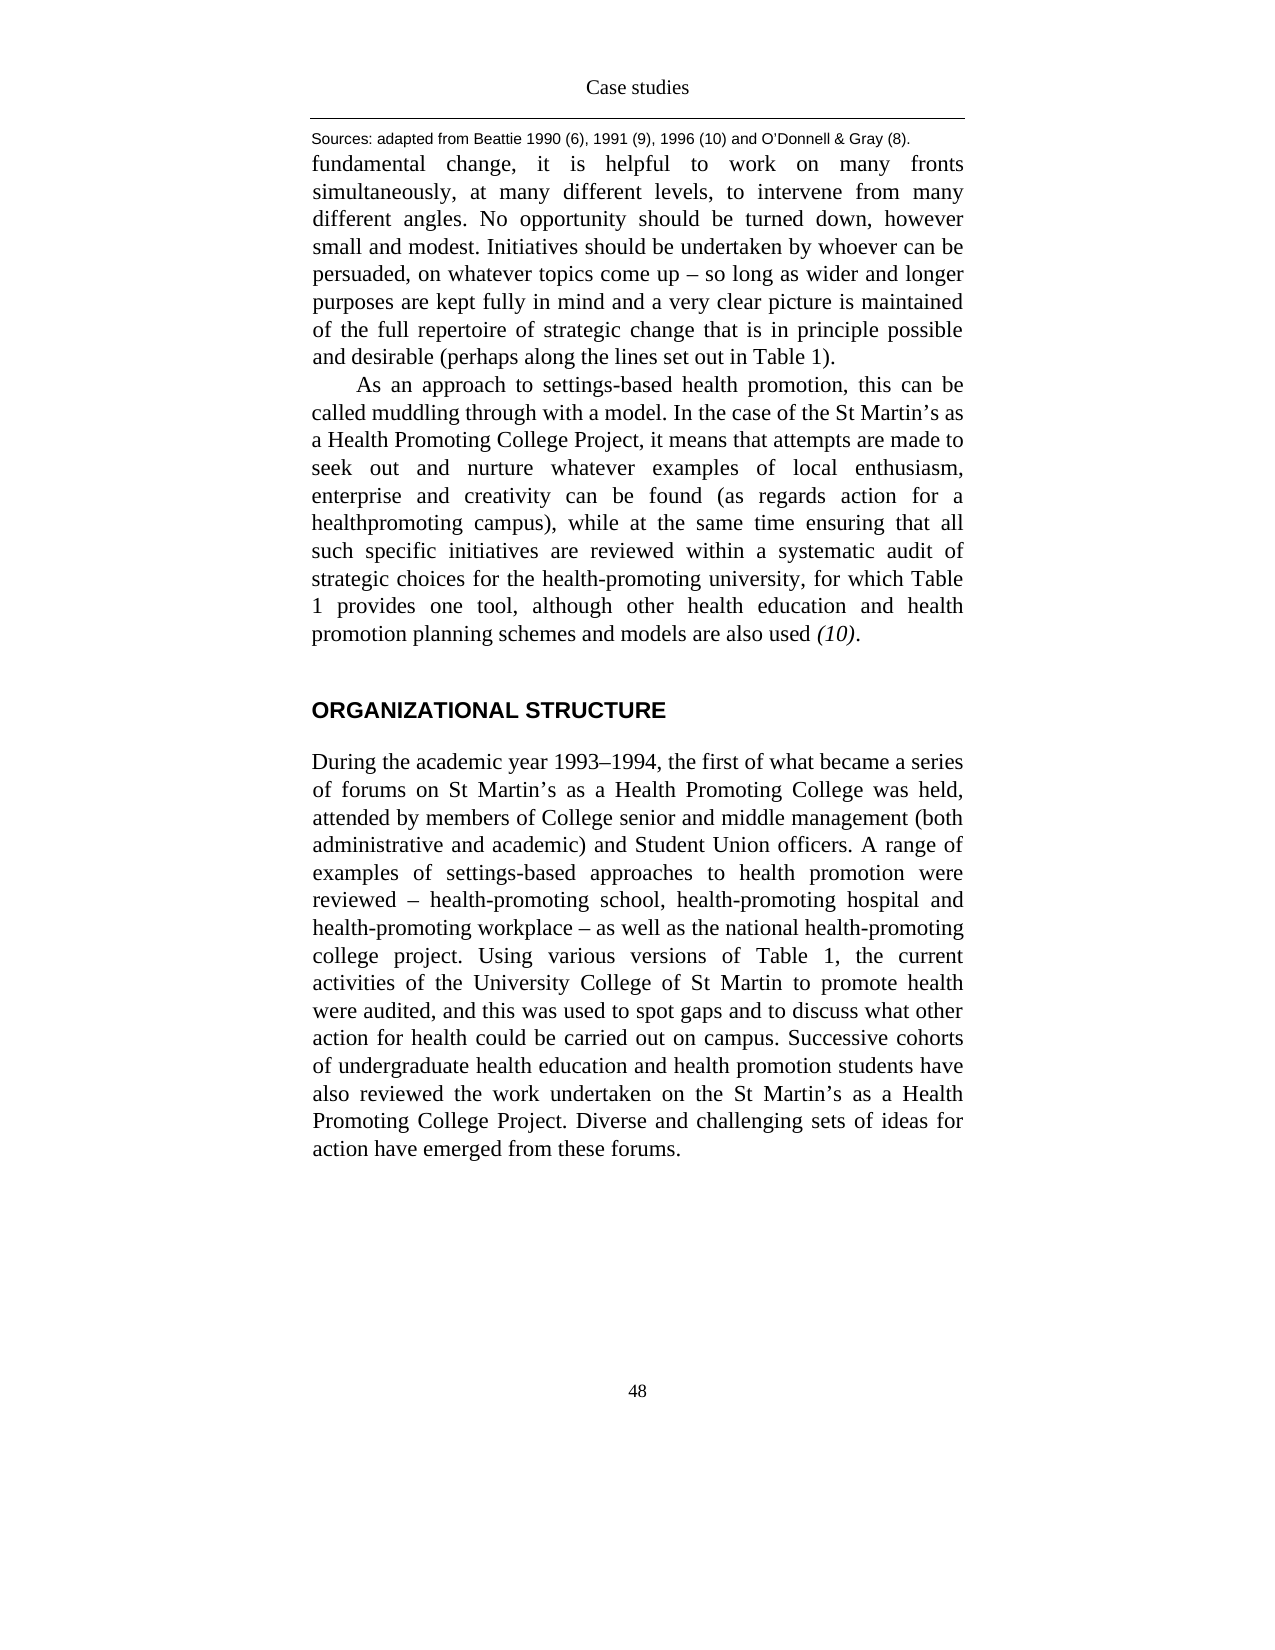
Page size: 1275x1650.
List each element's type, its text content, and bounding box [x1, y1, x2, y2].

text Sources: adapted from Beattie 1990 (6), 1991 (9), 1996 (10) and O’Donnell & Gray (8). [311, 130, 969, 148]
text fundamental change, it is helpful to work on many fronts simultaneously, at many different levels, to intervene from many different angles. No opportunity should be turned down, however small and modest. Initiatives should be undertaken by whoever can be persuaded, on whatever topics come up – so long as wider and longer purposes are kept fully in mind and a very clear picture is maintained of the full repertoire of strategic change that is in principle possible and desirable (perhaps along the lines set out in Table 1). [311, 150, 964, 370]
text As an approach to settings-based health promotion, this can be called muddling through with a model. In the case of the St Martin’s as a Health Promoting College Project, it means that attempts are made to seek out and nurture whatever examples of local enthusiasm, enterprise and creativity can be found (as regards action for a healthpromoting campus), while at the same time ensuring that all such specific initiatives are reviewed within a systematic audit of strategic choices for the health-promoting university, for which Table 1 provides one tool, although other health education and health promotion planning schemes and models are also used (10). [311, 371, 964, 646]
text During the academic year 1993–1994, the first of what became a series of forums on St Martin’s as a Health Promoting College was held, attended by members of College senior and middle management (both administrative and academic) and Student Union officers. A range of examples of settings-based approaches to health promotion were reviewed – health-promoting school, health-promoting hospital and health-promoting workplace – as well as the national health-promoting college project. Using various versions of Table 1, the current activities of the University College of St Martin to promote health were audited, and this was used to spot gaps and to discuss what other action for health could be carried out on campus. Successive cohorts of undergraduate health education and health promotion students have also reviewed the work undertaken on the St Martin’s as a Health Promoting College Project. Diverse and challenging sets of ideas for action have emerged from these forums. [311, 748, 964, 1161]
subtitle ORGANIZATIONAL STRUCTURE [311, 697, 806, 723]
